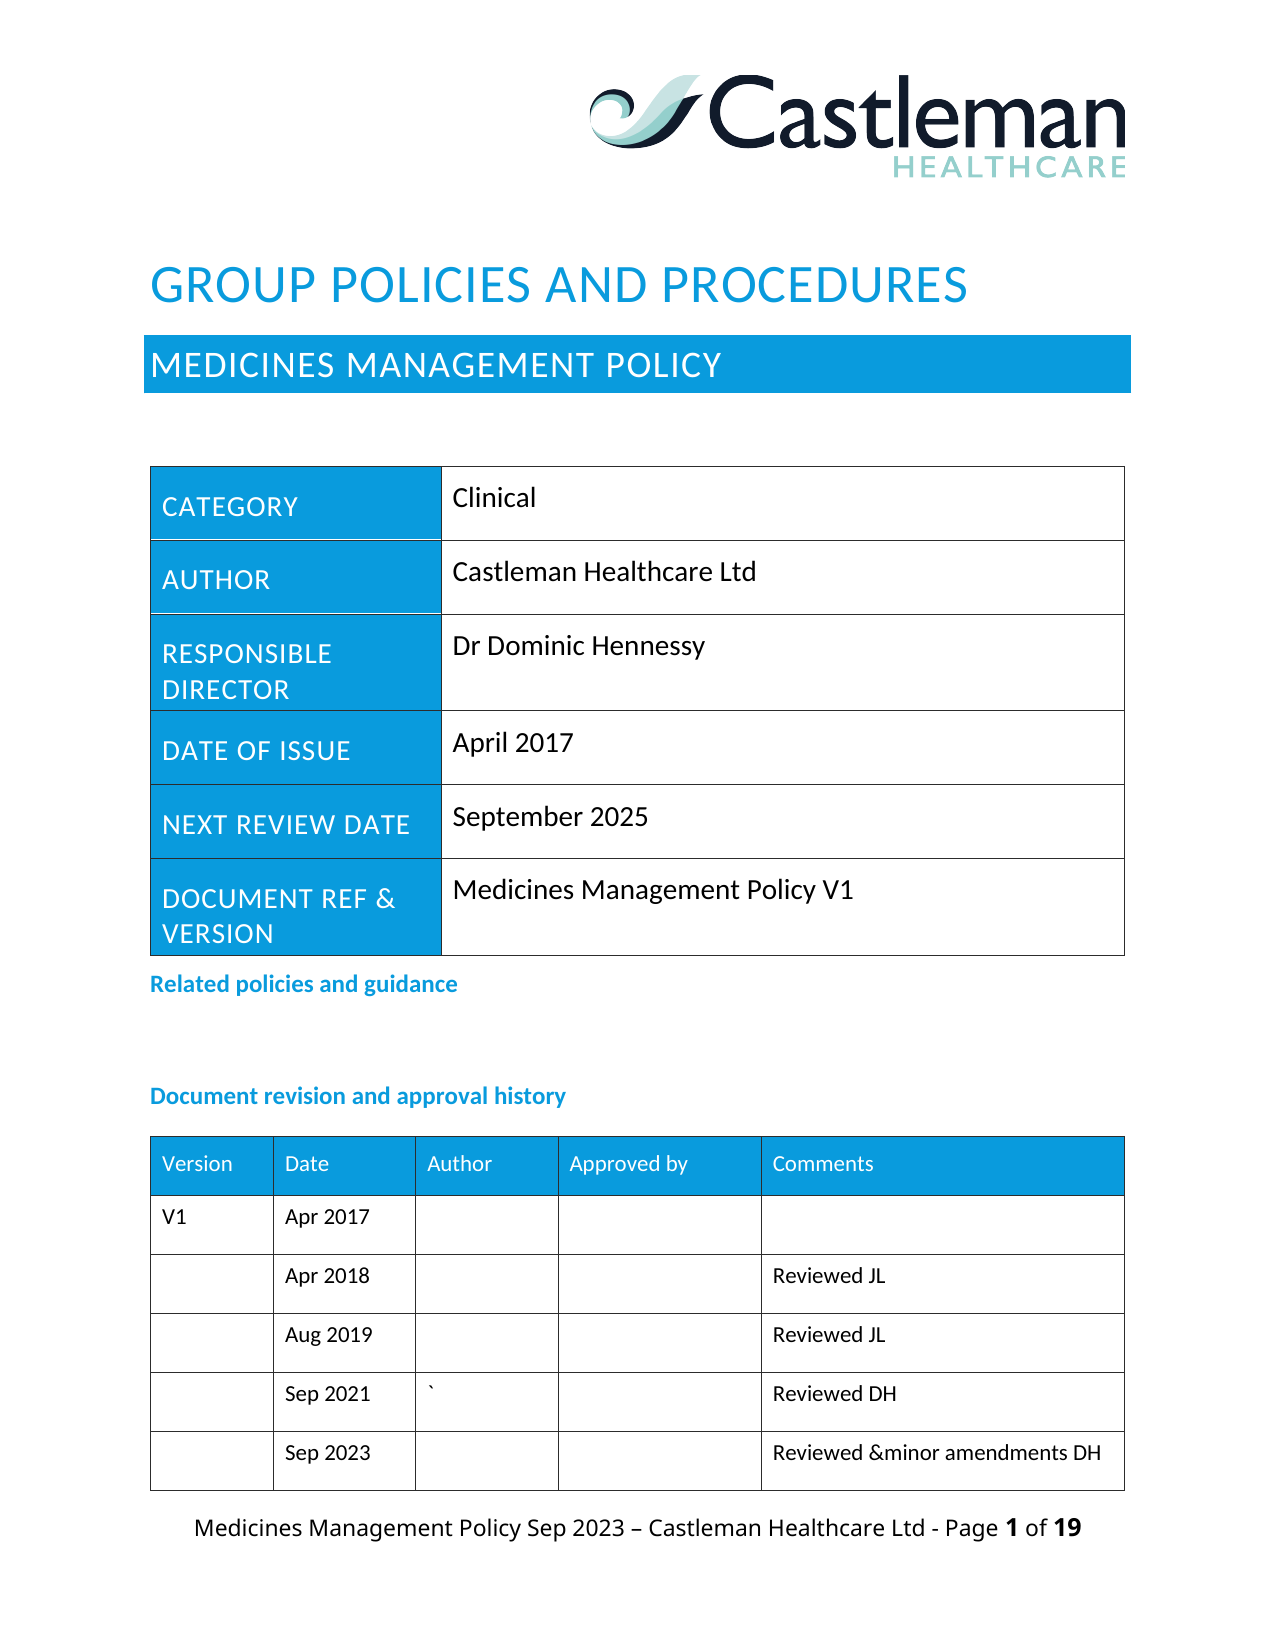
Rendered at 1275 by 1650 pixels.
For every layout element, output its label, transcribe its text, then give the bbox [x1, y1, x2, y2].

table_cell April 2017 [442, 711, 1124, 784]
table_header Approved by [559, 1137, 761, 1195]
table_header Clinical [442, 467, 1124, 539]
table_header Comments [762, 1137, 1124, 1195]
table_cell [416, 1255, 558, 1313]
table_cell [416, 1432, 558, 1490]
table_header Category [151, 467, 441, 539]
table_cell Sep 2023 [274, 1432, 415, 1490]
table_cell September 2025 [442, 785, 1124, 858]
text Related policies and guidance [150, 968, 1125, 999]
table_cell [559, 1196, 761, 1254]
table_cell Apr 2018 [274, 1255, 415, 1313]
table_cell Medicines Management Policy V1 [442, 859, 1124, 955]
table_cell [559, 1432, 761, 1490]
table_cell [151, 1255, 273, 1313]
table_cell Author [151, 541, 441, 613]
table_cell Document ref & version [151, 859, 441, 955]
table_cell Sep 2021 [274, 1373, 415, 1431]
text Document revision and approval history [150, 1080, 1125, 1110]
table_cell [151, 1432, 273, 1490]
table_cell Next review date [151, 785, 441, 858]
table_cell [416, 1314, 558, 1372]
table_cell [559, 1255, 761, 1313]
table_cell Apr 2017 [274, 1196, 415, 1254]
table_cell Aug 2019 [274, 1314, 415, 1372]
table_header Date [274, 1137, 415, 1195]
table_header Author [416, 1137, 558, 1195]
table_cell Reviewed &minor amendments DH [762, 1432, 1124, 1490]
table_cell ` [416, 1373, 558, 1431]
table_cell [151, 1314, 273, 1372]
table_cell [416, 1196, 558, 1254]
title group policies and procedures [150, 250, 1125, 316]
table_cell [151, 1373, 273, 1431]
table_cell [762, 1196, 1124, 1254]
table_header Version [151, 1137, 273, 1195]
table_cell Castleman Healthcare Ltd [442, 541, 1124, 613]
picture [589, 75, 1125, 178]
subtitle medicines management policy [150, 341, 1125, 387]
table_cell [559, 1314, 761, 1372]
table_cell Reviewed JL [762, 1314, 1124, 1372]
table_cell Date of issue [151, 711, 441, 784]
table_cell V1 [151, 1196, 273, 1254]
table_cell Reviewed JL [762, 1255, 1124, 1313]
table_cell [559, 1373, 761, 1431]
table_cell Responsible Director [151, 615, 441, 710]
table_cell Reviewed DH [762, 1373, 1124, 1431]
table_cell Dr Dominic Hennessy [442, 615, 1124, 710]
